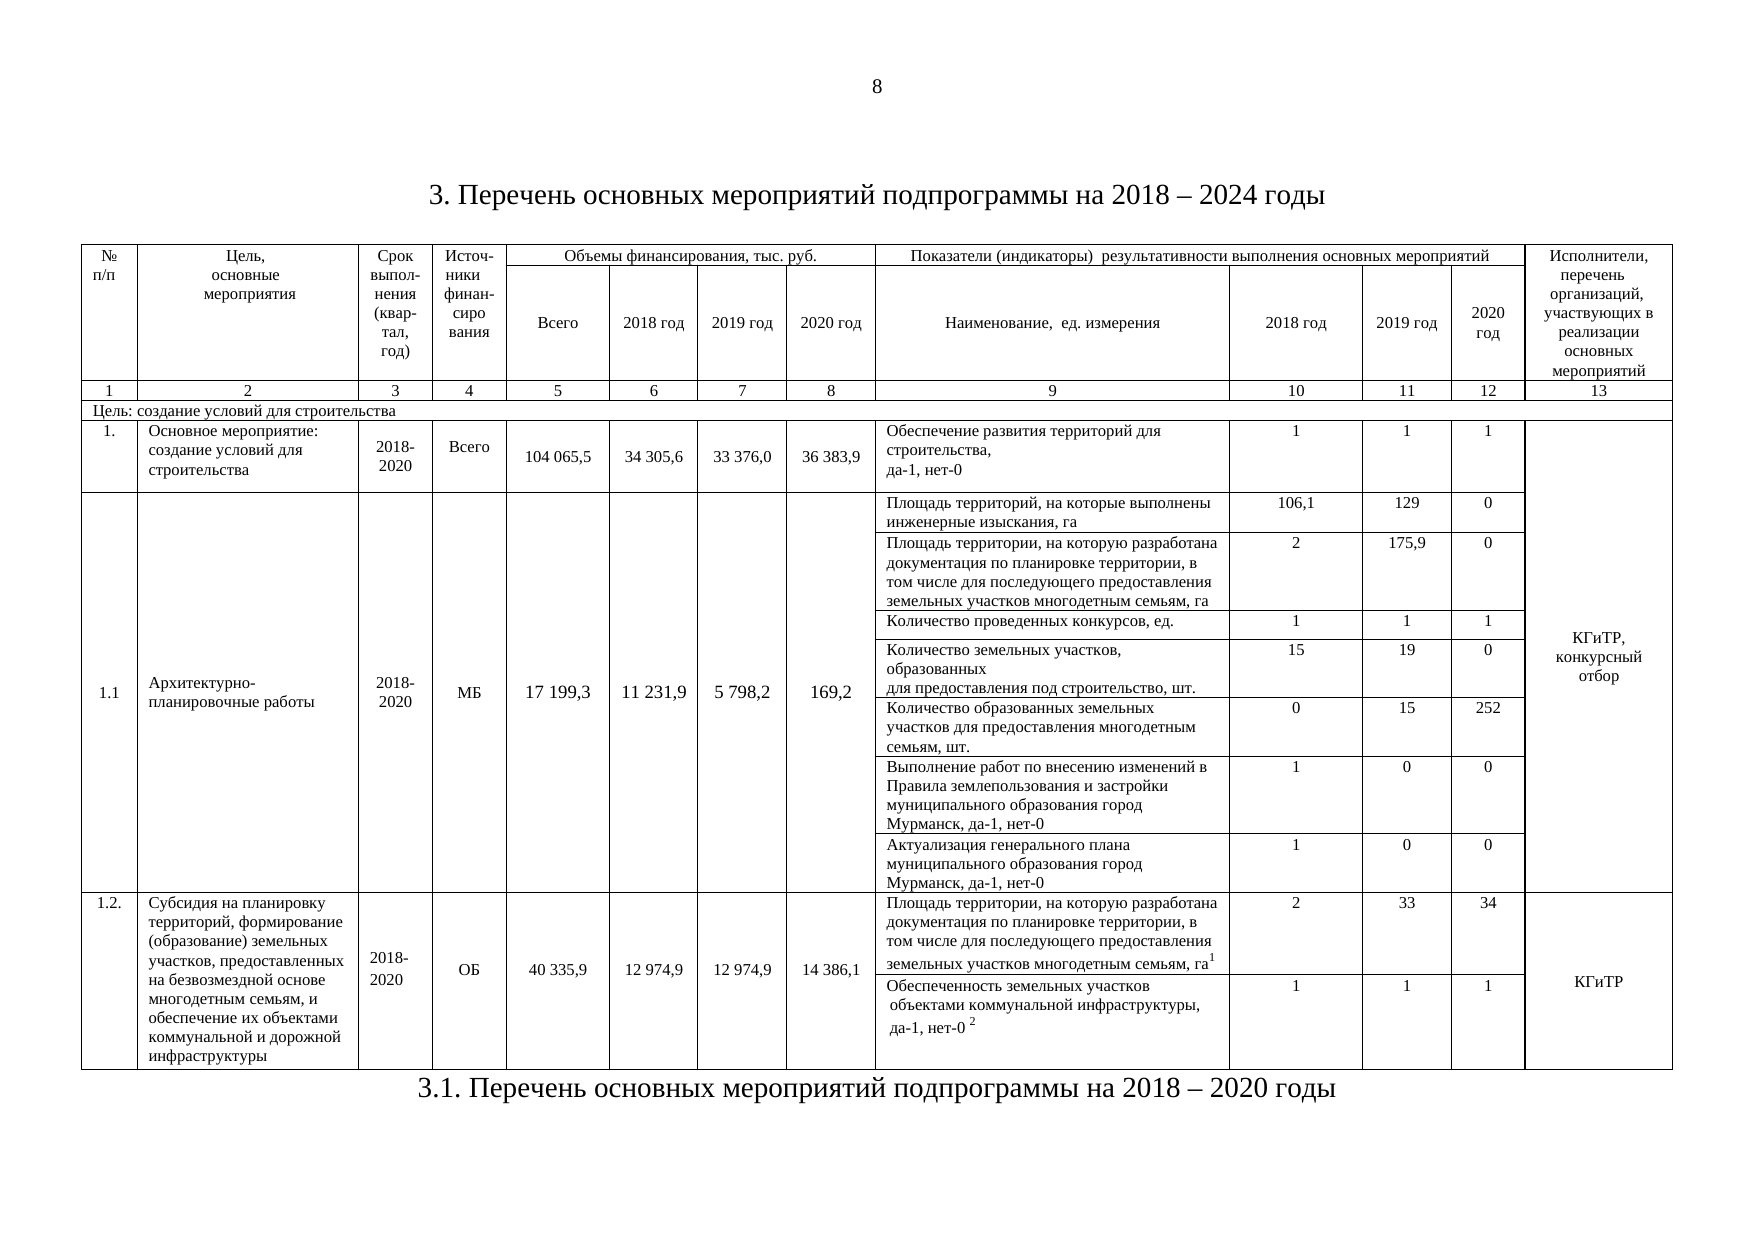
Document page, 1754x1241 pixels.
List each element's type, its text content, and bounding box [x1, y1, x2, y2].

table_cell Архитектурно-планировочные работы [138, 493, 358, 892]
table_cell 6 [610, 381, 697, 400]
table_cell Наименование, ед. измерения [876, 266, 1229, 379]
table_cell 175,9 [1363, 533, 1451, 610]
table_cell 0 [1363, 834, 1451, 892]
table_cell Количество проведенных конкурсов, ед. [876, 611, 1229, 638]
text 3.1. Перечень основных мероприятий подпрограммы на 2018 – 2020 годы [59, 1070, 1695, 1104]
table_cell 0 [1230, 698, 1362, 756]
table_cell 1 [1363, 611, 1451, 638]
table_cell Обеспеченность земельных участков объектами коммунальной инфраструктуры, да-1, нет-0 2 [876, 975, 1229, 1069]
table_cell ОБ [433, 893, 506, 1069]
table_cell 1 [1230, 834, 1362, 892]
table_cell Количество земельных участков, образованных для предоставления под строительство, шт. [876, 640, 1229, 697]
table_cell Площадь территории, на которую разработана документация по планировке территории, в том числе для последующего предоставления земельных участков многодетным семьям, га1 [876, 893, 1229, 974]
table_cell 2018-2020 [359, 893, 432, 1069]
table_cell 1 [1230, 975, 1362, 1069]
table_cell 34 305,6 [610, 421, 697, 492]
table_cell 36 383,9 [787, 421, 875, 492]
table_cell 106,1 [1230, 493, 1362, 532]
table_cell 1 [82, 381, 137, 400]
table_cell 17 199,3 [507, 493, 609, 892]
table_cell 11 [1363, 381, 1451, 400]
table_cell 33 [1363, 893, 1451, 974]
table_cell 8 [787, 381, 875, 400]
table_cell 1 [1230, 611, 1362, 638]
table_cell 13 [1526, 381, 1672, 400]
table_cell Основное мероприятие: создание условий для строительства [138, 421, 358, 492]
table_cell 2 [138, 381, 358, 400]
table_cell 0 [1452, 757, 1524, 833]
table_cell 2019 год [1363, 266, 1451, 379]
table_cell 1 [1363, 421, 1451, 492]
table_cell 2 [1230, 533, 1362, 610]
table_cell 1 [1230, 757, 1362, 833]
table_cell 0 [1452, 493, 1524, 532]
table_cell 0 [1452, 834, 1524, 892]
table_cell 40 335,9 [507, 893, 609, 1069]
table_cell 11 231,9 [610, 493, 697, 892]
table_cell Актуализация генерального плана муниципального образования город Мурманск, да-1, нет-0 [876, 834, 1229, 892]
table_cell 15 [1230, 640, 1362, 697]
table_header Показатели (индикаторы) результативности выполнения основных мероприятий [876, 245, 1524, 264]
table_cell КГиТР, конкурсный отбор [1526, 421, 1672, 892]
table_cell 2018 год [1230, 266, 1362, 379]
table_cell 15 [1363, 698, 1451, 756]
table_cell Количество образованных земельных участков для предоставления многодетным семьям, шт. [876, 698, 1229, 756]
table_cell 4 [433, 381, 506, 400]
table_cell 129 [1363, 493, 1451, 532]
table_cell Цель: создание условий для строительства [82, 401, 1672, 420]
table_cell 2020 год [1452, 266, 1524, 379]
table_cell МБ [433, 493, 506, 892]
table_cell 2018-2020 [359, 421, 432, 492]
table_cell 0 [1452, 533, 1524, 610]
table_cell 1 [1230, 421, 1362, 492]
table_cell 33 376,0 [698, 421, 786, 492]
table_header № п/п [82, 245, 137, 379]
table_cell Всего [433, 421, 506, 492]
table_cell Всего [507, 266, 609, 379]
table_cell 10 [1230, 381, 1362, 400]
table_cell 5 [507, 381, 609, 400]
table_header Цель, основные мероприятия [138, 245, 358, 379]
table_cell 12 974,9 [610, 893, 697, 1069]
table_cell 3 [359, 381, 432, 400]
table_cell 2019 год [698, 266, 786, 379]
table_cell 1 [1452, 611, 1524, 638]
table_cell 2018 год [610, 266, 697, 379]
table_cell 2020 год [787, 266, 875, 379]
table_header Исполнители, перечень организаций, участвующих в реализации основных мероприятий [1526, 245, 1672, 379]
table_cell 1 [1363, 975, 1451, 1069]
table_cell Субсидия на планировку территорий, формирование (образование) земельных участков, предоставленных на безвозмездной основе многодетным семьям, и обеспечение их объектами коммунальной и дорожной инфраструктуры [138, 893, 358, 1069]
table_header Источ- ники финан- сиро вания [433, 245, 506, 379]
table_header Срок выпол-нения (квар- тал, год) [359, 245, 432, 379]
table_cell 0 [1452, 640, 1524, 697]
table_cell 252 [1452, 698, 1524, 756]
table_cell 169,2 [787, 493, 875, 892]
table_cell 14 386,1 [787, 893, 875, 1069]
table_cell 1.1 [82, 493, 137, 892]
table_cell 1 [1452, 975, 1524, 1069]
table_cell Площадь территорий, на которые выполнены инженерные изыскания, га [876, 493, 1229, 532]
table_cell 12 [1452, 381, 1524, 400]
table_header Объемы финансирования, тыс. руб. [507, 245, 875, 264]
table_cell 1 [1452, 421, 1524, 492]
table_cell КГиТР [1526, 893, 1672, 1069]
table_cell 5 798,2 [698, 493, 786, 892]
table_cell 19 [1363, 640, 1451, 697]
table_cell Площадь территории, на которую разработана документация по планировке территории, в том числе для последующего предоставления земельных участков многодетным семьям, га [876, 533, 1229, 610]
table_cell Выполнение работ по внесению изменений в Правила землепользования и застройки муниципального образования город Мурманск, да-1, нет-0 [876, 757, 1229, 833]
table_cell 104 065,5 [507, 421, 609, 492]
table_cell 2018-2020 [359, 493, 432, 892]
table_cell 12 974,9 [698, 893, 786, 1069]
table_cell 1.2. [82, 893, 137, 1069]
table_cell 34 [1452, 893, 1524, 974]
table_cell 2 [1230, 893, 1362, 974]
table_cell 7 [698, 381, 786, 400]
table_cell Обеспечение развития территорий для строительства, да-1, нет-0 [876, 421, 1229, 492]
text 3. Перечень основных мероприятий подпрограммы на 2018 – 2024 годы [59, 177, 1695, 211]
table_cell 9 [876, 381, 1229, 400]
table_cell 1. [82, 421, 137, 492]
table_cell 0 [1363, 757, 1451, 833]
